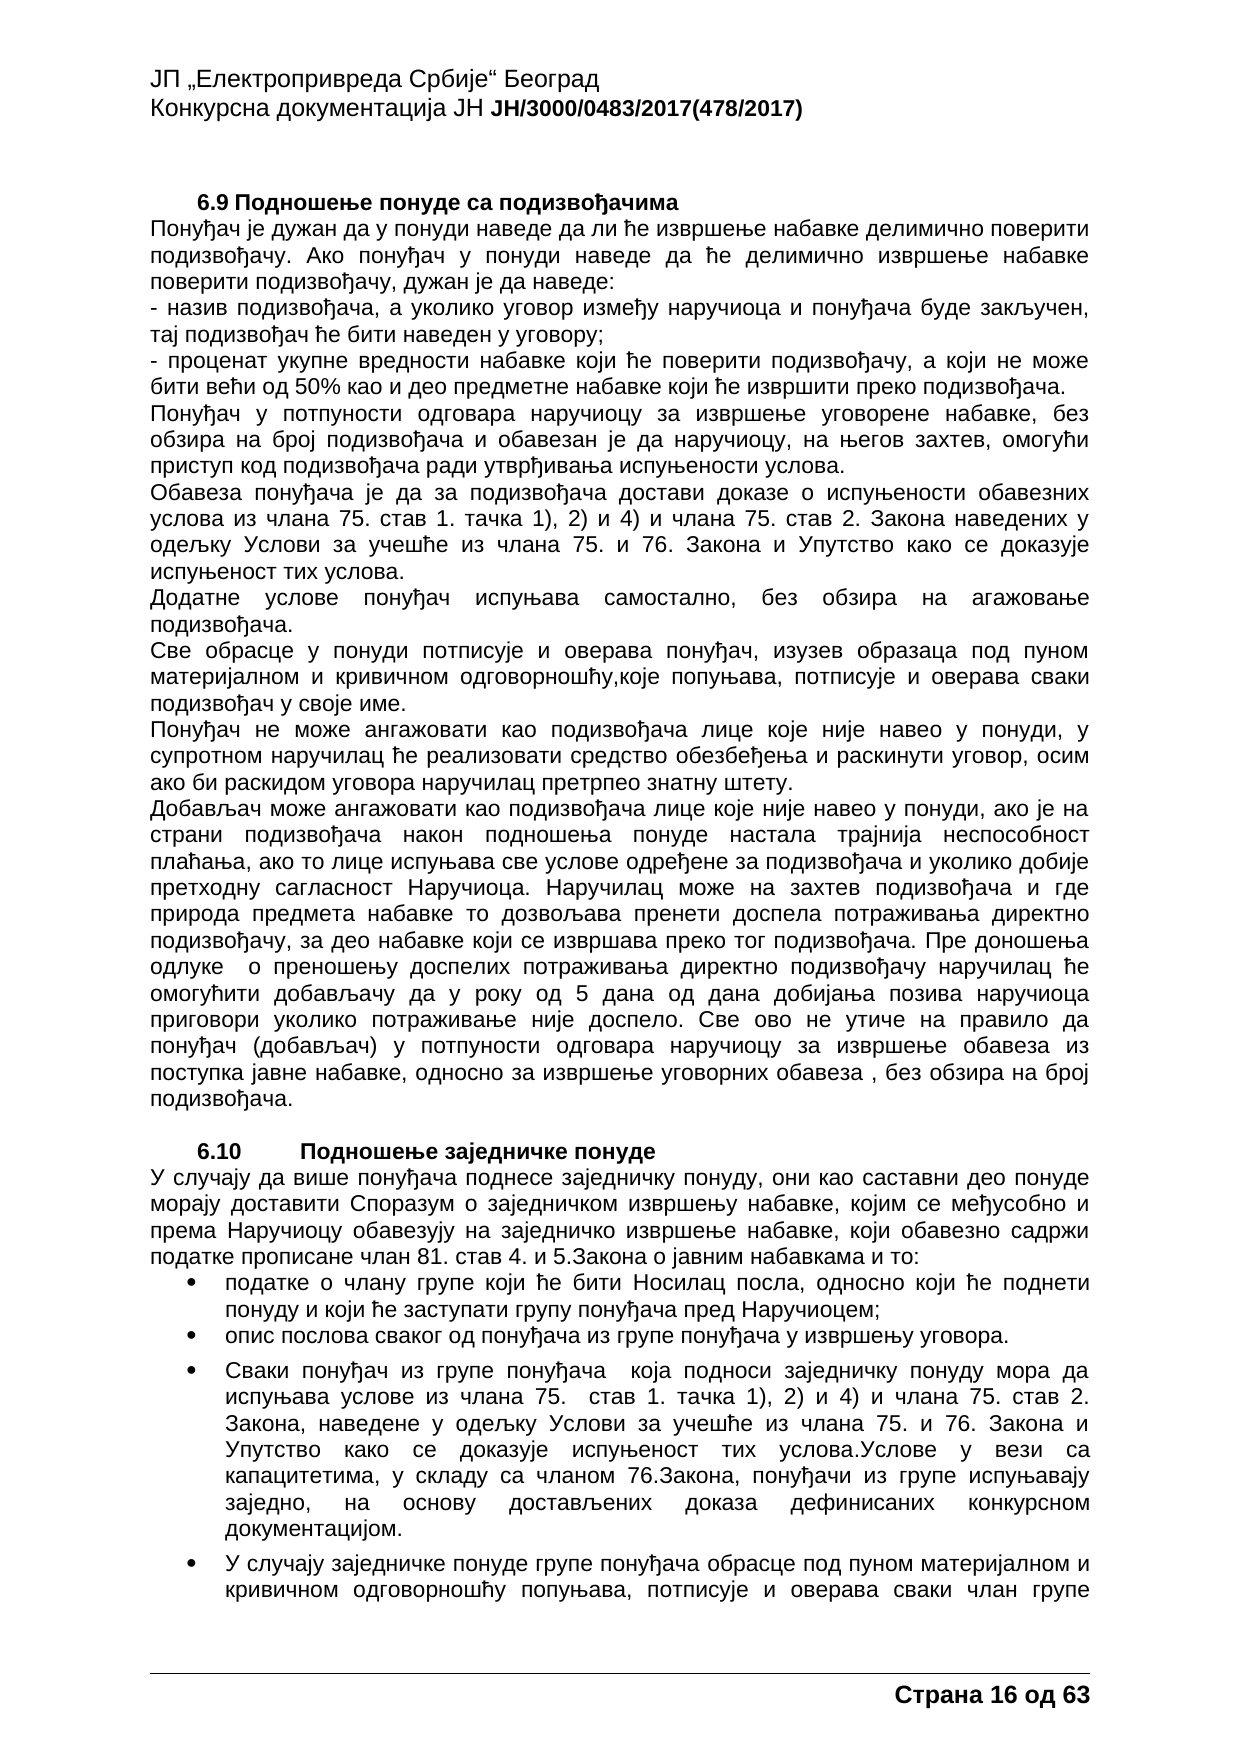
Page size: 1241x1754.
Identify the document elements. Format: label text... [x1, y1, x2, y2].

text Добављач може ангажовати као подизвођача лице које није навео у понуди, ако је на страни подизвођача након подношења понуде настала трајнија неспособност плаћања, ако то лице испуњава све услове одређене за подизвођача и уколико добије претходну сагласност Наручиоца. Наручилац може на захтев подизвођача и где природа предмета набавке то дозвољава пренети доспела потраживања директно подизвођачу, за део набавке који се извршава преко тог подизвођача. Пре доношења одлуке о преношењу доспелих потраживања директно подизвођачу наручилац ће омогућити добављачу да у року од 5 дана од дана добијања позива наручиоца приговори уколико потраживање није доспело. Све ово не утиче на правило да понуђач (добављач) у потпуности одговара наручиоцу за извршење обавеза из поступка јавне набавке, односно за извршење уговорних обавеза , без обзира на број подизвођача. [150, 795, 1090, 1111]
list Подношење понуде са подизвођачима [197, 189, 1090, 215]
list Подношење заједничке понуде [197, 1138, 1090, 1164]
text - назив подизвођача, а уколико уговор између наручиоца и понуђача буде закључен, тај подизвођач ће бити наведен у уговору; [150, 294, 1090, 347]
text опис послова сваког од понуђача из групе понуђача у извршењу уговора. [187, 1322, 1090, 1348]
text податке о члану групе који ће бити Носилац посла, односно који ће поднети понуду и који ће заступати групу понуђача пред Наручиоцем; [187, 1269, 1090, 1322]
text Обавеза понуђача је да за подизвођача достави доказе о испуњености обавезних услова из члана 75. став 1. тачка 1), 2) и 4) и члана 75. став 2. Закона наведених у одељку Услови за учешће из члана 75. и 76. Закона и Упутство како се доказује испуњеност тих услова. [150, 479, 1090, 584]
text Понуђач је дужан да у понуди наведе да ли ће извршење набавке делимично поверити подизвођачу. Ако понуђач у понуди наведе да ће делимично извршење набавке поверити подизвођачу, дужан је да наведе: [150, 215, 1090, 294]
text Додатне услове понуђач испуњава самостално, без обзира на агажовање подизвођача. [150, 584, 1090, 637]
text Сваки понуђач из групе понуђача која подноси заједничку понуду мора да испуњава услове из члана 75. став 1. тачка 1), 2) и 4) и члана 75. став 2. Закона, наведене у одељку Услови за учешће из члана 75. и 76. Закона и Упутство како се доказује испуњеност тих услова.Услове у вези са капацитетима, у складу са чланом 76.Закона, понуђачи из групе испуњавају заједно, на основу достављених доказа дефинисаних конкурсном документацијом. [187, 1357, 1090, 1541]
text Све обрасце у понуди потписује и оверава понуђач, изузев образаца под пуном материјалном и кривичном одговорношћу,које попуњава, потписује и оверава сваки подизвођач у своје име. [150, 637, 1090, 716]
text У случају да више понуђача поднесе заједничку понуду, они као саставни део понуде морају доставити Споразум о заједничком извршењу набавке, којим се међусобно и према Наручиоцу обавезују на заједничко извршење набавке, који обавезно садржи податке прописане члан 81. став 4. и 5.Закона о јавним набавкама и то: [150, 1164, 1090, 1269]
text Понуђач у потпуности одговара наручиоцу за извршење уговорене набавке, без обзира на број подизвођача и обавезан је да наручиоцу, на његов захтев, омогући приступ код подизвођача ради утврђивања испуњености услова. [150, 400, 1090, 479]
text - проценат укупне вредности набавке који ће поверити подизвођачу, а који не може бити већи од 50% као и део предметне набавке који ће извршити преко подизвођача. [150, 347, 1090, 400]
text Понуђач не може ангажовати као подизвођача лице које није навео у понуди, у супротном наручилац ће реализовати средство обезбеђења и раскинути уговор, осим ако би раскидом уговора наручилац претрпео знатну штету. [150, 716, 1090, 795]
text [187, 1549, 1090, 1602]
